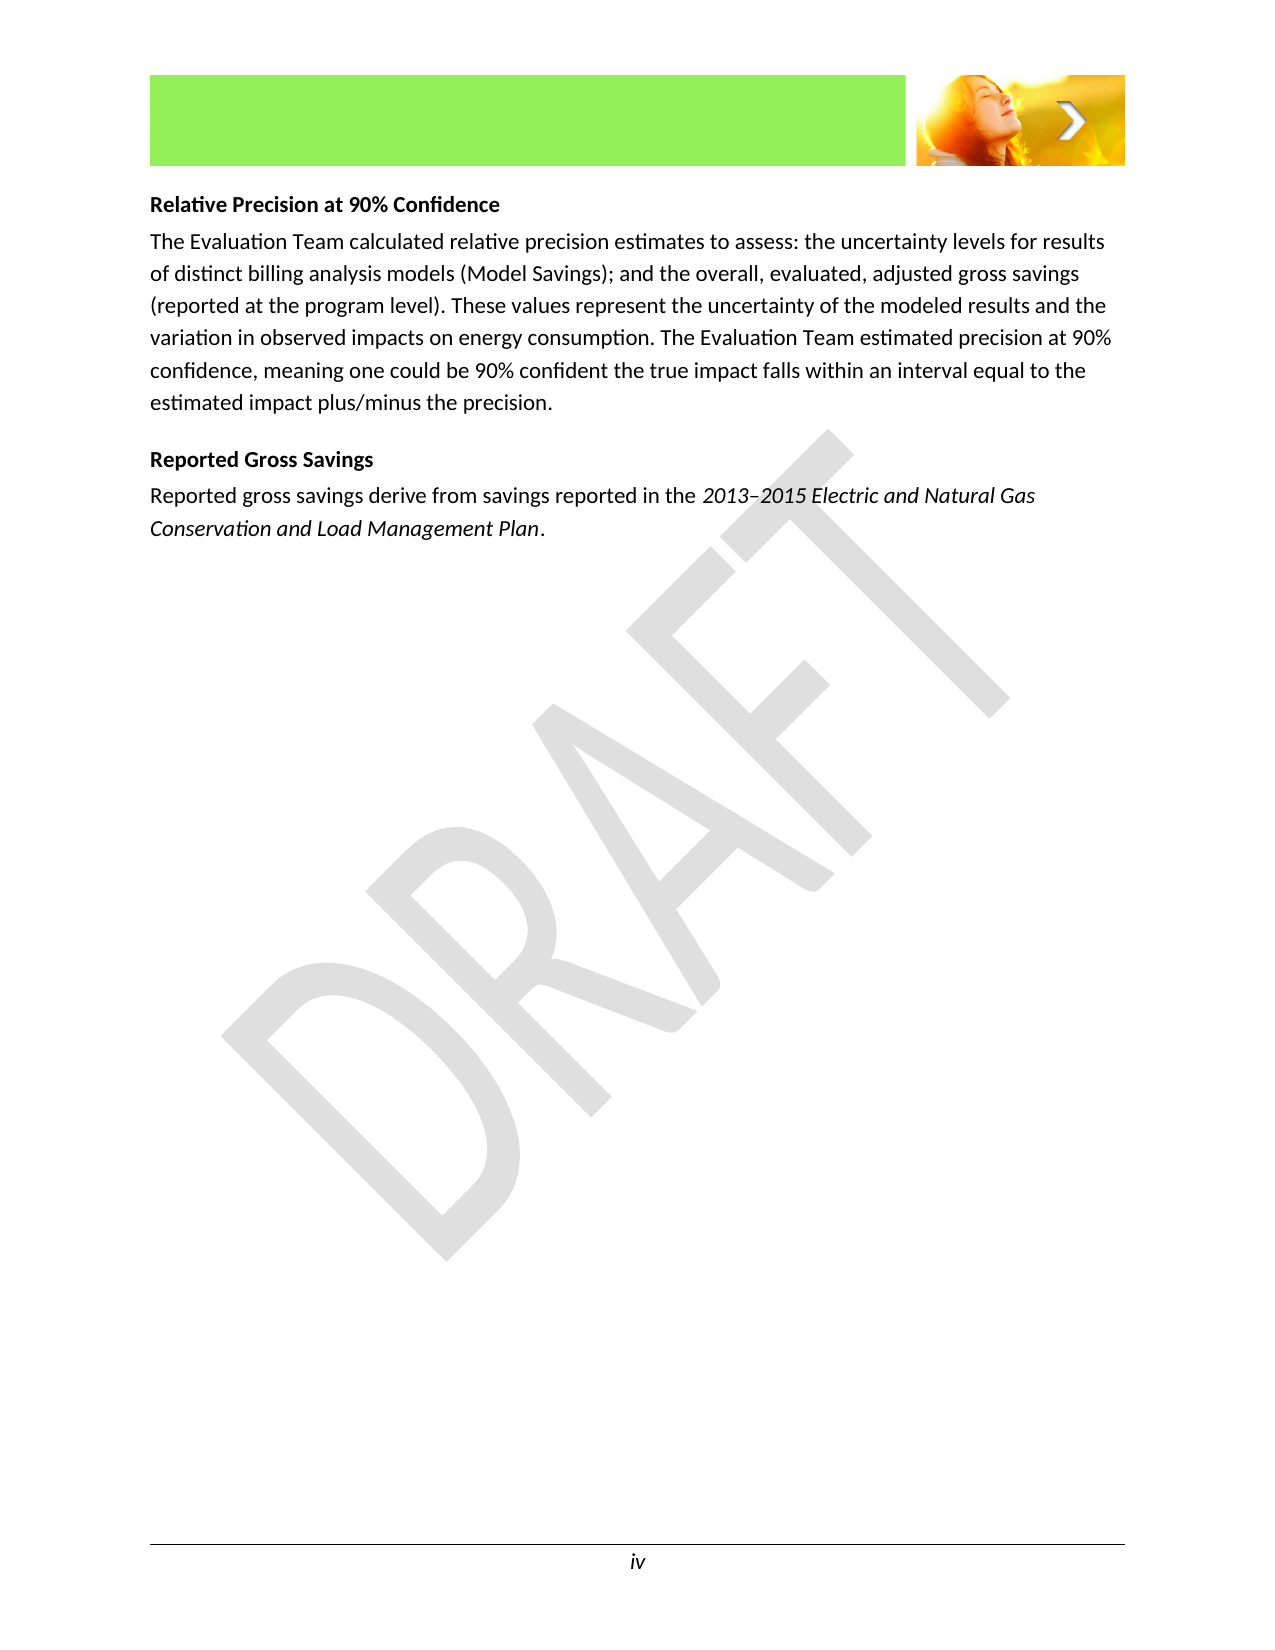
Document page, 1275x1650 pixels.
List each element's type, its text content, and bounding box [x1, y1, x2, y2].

text Relative Precision at 90% Confidence [150, 191, 1125, 219]
picture [150, 75, 1125, 166]
text The Evaluation Team calculated relative precision estimates to assess: the uncertainty levels for results of distinct billing analysis models (Model Savings); and the overall, evaluated, adjusted gross savings (reported at the program level). These values represent the uncertainty of the modeled results and the variation in observed impacts on energy consumption. The Evaluation Team estimated precision at 90% confidence, meaning one could be 90% confident the true impact falls within an interval equal to the estimated impact plus/minus the precision. [150, 227, 1125, 416]
text Reported Gross Savings [150, 445, 1125, 473]
text Reported gross savings derive from savings reported in the 2013–2015 Electric and Natural Gas Conservation and Load Management Plan. [150, 481, 1125, 542]
